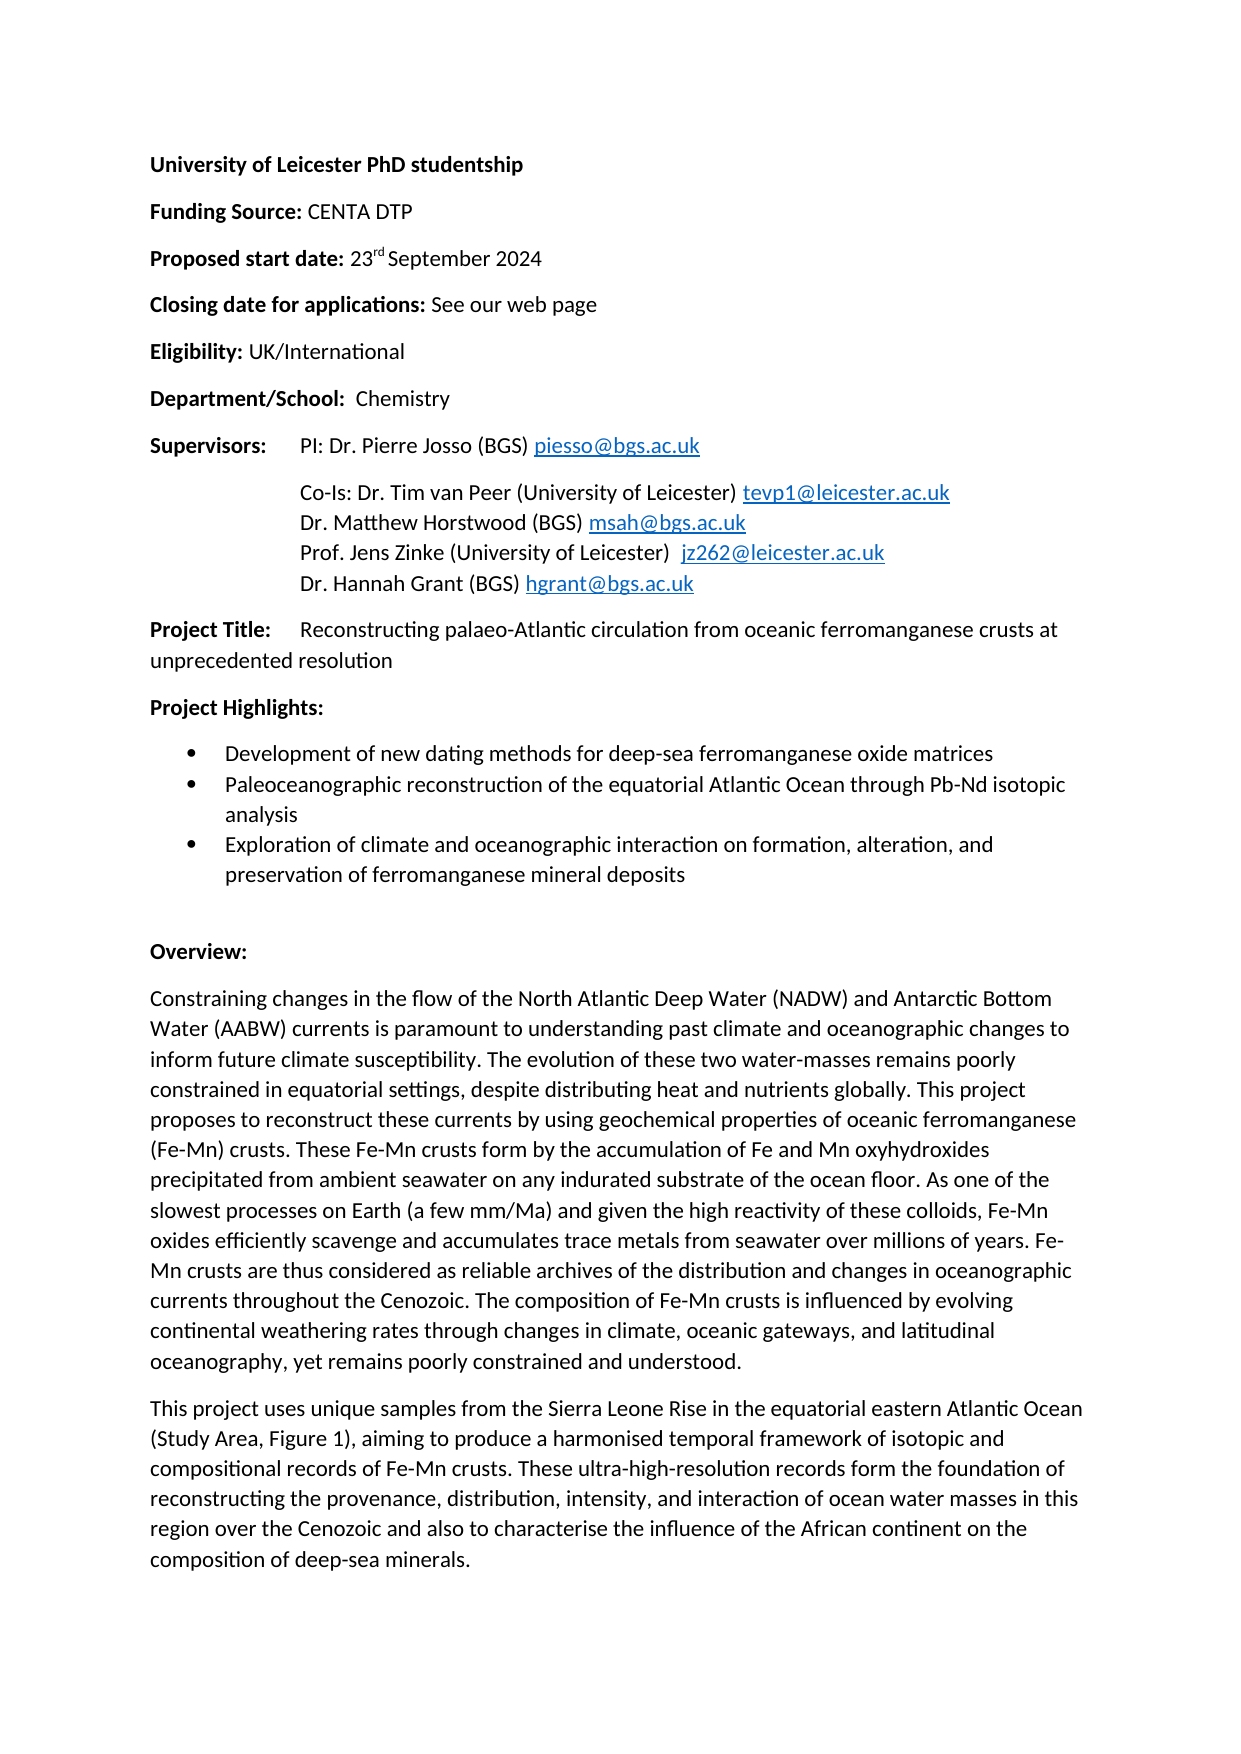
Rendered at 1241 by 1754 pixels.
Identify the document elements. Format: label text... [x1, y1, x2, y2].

text Funding Source: CENTA DTP [150, 197, 1090, 225]
text Project Highlights: [150, 693, 1090, 721]
text Project Title: Reconstructing palaeo-Atlantic circulation from oceanic ferromanganese crusts at unprecedented resolution [150, 616, 1090, 674]
text Closing date for applications: See our web page [150, 291, 1090, 319]
text Eligibility: UK/International [150, 337, 1090, 366]
text University of Leicester PhD studentship [150, 150, 1090, 178]
text Overview: [150, 937, 1090, 966]
text Proposed start date: 23rd September 2024 [150, 244, 1090, 272]
list Paleoceanographic reconstruction of the equatorial Atlantic Ocean through Pb-Nd isotopic analysis [187, 770, 1090, 828]
text Department/School: Chemistry [150, 384, 1090, 412]
list Development of new dating methods for deep-sea ferromanganese oxide matrices [187, 739, 1090, 768]
list Exploration of climate and oceanographic interaction on formation, alteration, and preservation of ferromanganese mineral deposits [187, 830, 1090, 888]
text Constraining changes in the flow of the North Atlantic Deep Water (NADW) and Antarctic Bottom Water (AABW) currents is paramount to understanding past climate and oceanographic changes to inform future climate susceptibility. The evolution of these two water-masses remains poorly constrained in equatorial settings, despite distributing heat and nutrients globally. This project proposes to reconstruct these currents by using geochemical properties of oceanic ferromanganese (Fe-Mn) crusts. These Fe-Mn crusts form by the accumulation of Fe and Mn oxyhydroxides precipitated from ambient seawater on any indurated substrate of the ocean floor. As one of the slowest processes on Earth (a few mm/Ma) and given the high reactivity of these colloids, Fe-Mn oxides efficiently scavenge and accumulates trace metals from seawater over millions of years. Fe-Mn crusts are thus considered as reliable archives of the distribution and changes in oceanographic currents throughout the Cenozoic. The composition of Fe-Mn crusts is influenced by evolving continental weathering rates through changes in climate, oceanic gateways, and latitudinal oceanography, yet remains poorly constrained and understood. [150, 984, 1090, 1375]
text This project uses unique samples from the Sierra Leone Rise in the equatorial eastern Atlantic Ocean (Study Area, Figure 1), aiming to produce a harmonised temporal framework of isotopic and compositional records of Fe-Mn crusts. These ultra-high-resolution records form the foundation of reconstructing the provenance, distribution, intensity, and interaction of ocean water masses in this region over the Cenozoic and also to characterise the influence of the African continent on the composition of deep-sea minerals. [150, 1394, 1090, 1573]
text Supervisors: PI: Dr. Pierre Josso (BGS) piesso@bgs.ac.uk [150, 431, 1090, 459]
text Co-Is: Dr. Tim van Peer (University of Leicester) tevp1@leicester.ac.uk Dr. Matthew Horstwood (BGS) msah@bgs.ac.uk Prof. Jens Zinke (University of Leicester) jz262@leicester.ac.uk Dr. Hannah Grant (BGS) hgrant@bgs.ac.uk [300, 478, 1090, 597]
